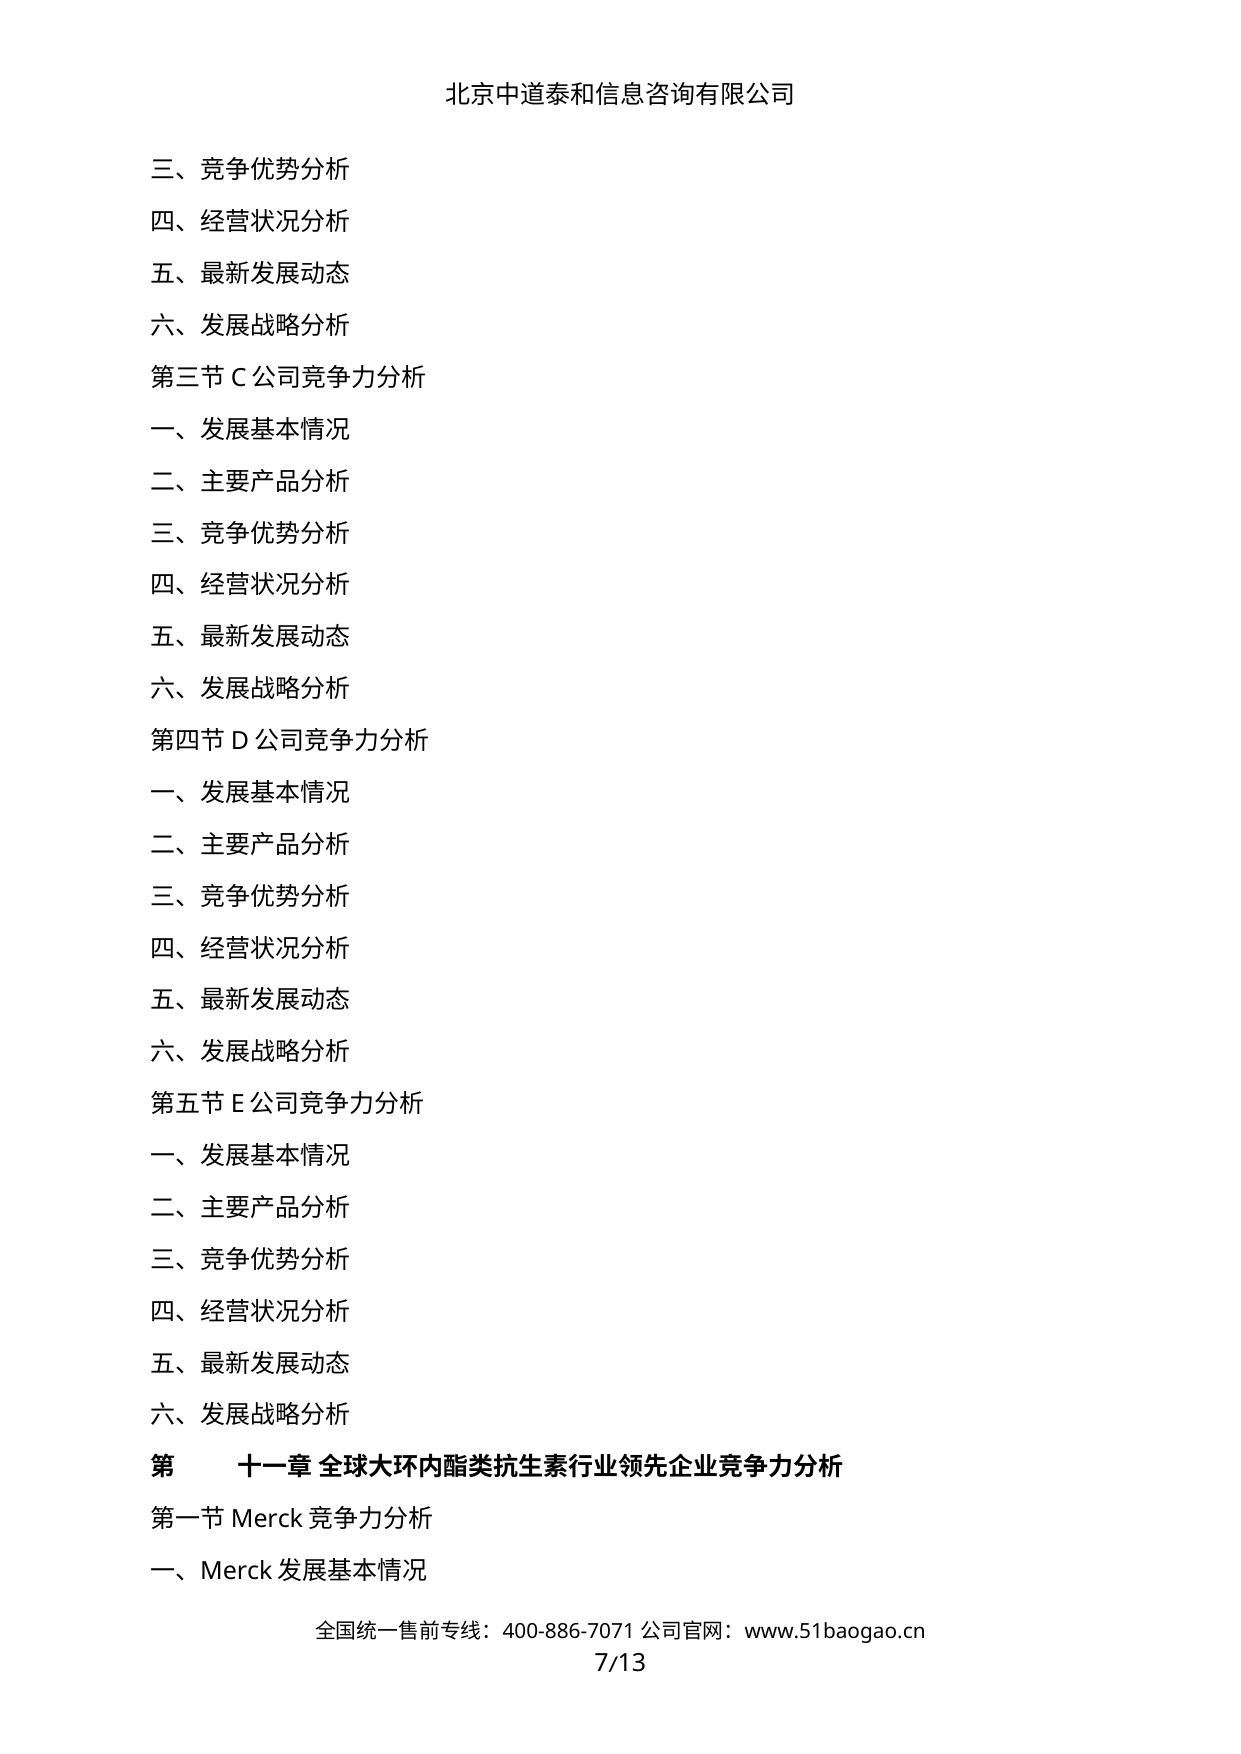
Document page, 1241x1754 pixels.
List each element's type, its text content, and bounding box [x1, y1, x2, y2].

text 三、竞争优势分析 [150, 513, 1090, 549]
text 一、发展基本情况 [150, 1136, 1090, 1172]
text 第五节 E公司竞争力分析 [150, 1084, 1090, 1120]
text 第一节 Merck竞争力分析 [150, 1499, 1090, 1535]
text 二、主要产品分析 [150, 824, 1090, 861]
text 三、竞争优势分析 [150, 876, 1090, 912]
text 第 十一章 全球大环内酯类抗生素行业领先企业竞争力分析 [150, 1447, 1090, 1483]
text 六、发展战略分析 [150, 306, 1090, 342]
text 五、最新发展动态 [150, 980, 1090, 1016]
text 五、最新发展动态 [150, 617, 1090, 653]
text 一、发展基本情况 [150, 409, 1090, 446]
text 第四节 D公司竞争力分析 [150, 721, 1090, 757]
text 四、经营状况分析 [150, 928, 1090, 964]
text 三、竞争优势分析 [150, 150, 1090, 186]
text 六、发展战略分析 [150, 1032, 1090, 1068]
text 一、Merck发展基本情况 [150, 1551, 1090, 1587]
text 六、发展战略分析 [150, 669, 1090, 705]
text 四、经营状况分析 [150, 565, 1090, 601]
text 四、经营状况分析 [150, 202, 1090, 238]
text 五、最新发展动态 [150, 254, 1090, 290]
text 第三节 C公司竞争力分析 [150, 357, 1090, 394]
text 六、发展战略分析 [150, 1395, 1090, 1431]
text 四、经营状况分析 [150, 1291, 1090, 1327]
text 五、最新发展动态 [150, 1343, 1090, 1379]
text 二、主要产品分析 [150, 461, 1090, 497]
text 一、发展基本情况 [150, 772, 1090, 809]
text 二、主要产品分析 [150, 1187, 1090, 1224]
text 三、竞争优势分析 [150, 1239, 1090, 1276]
